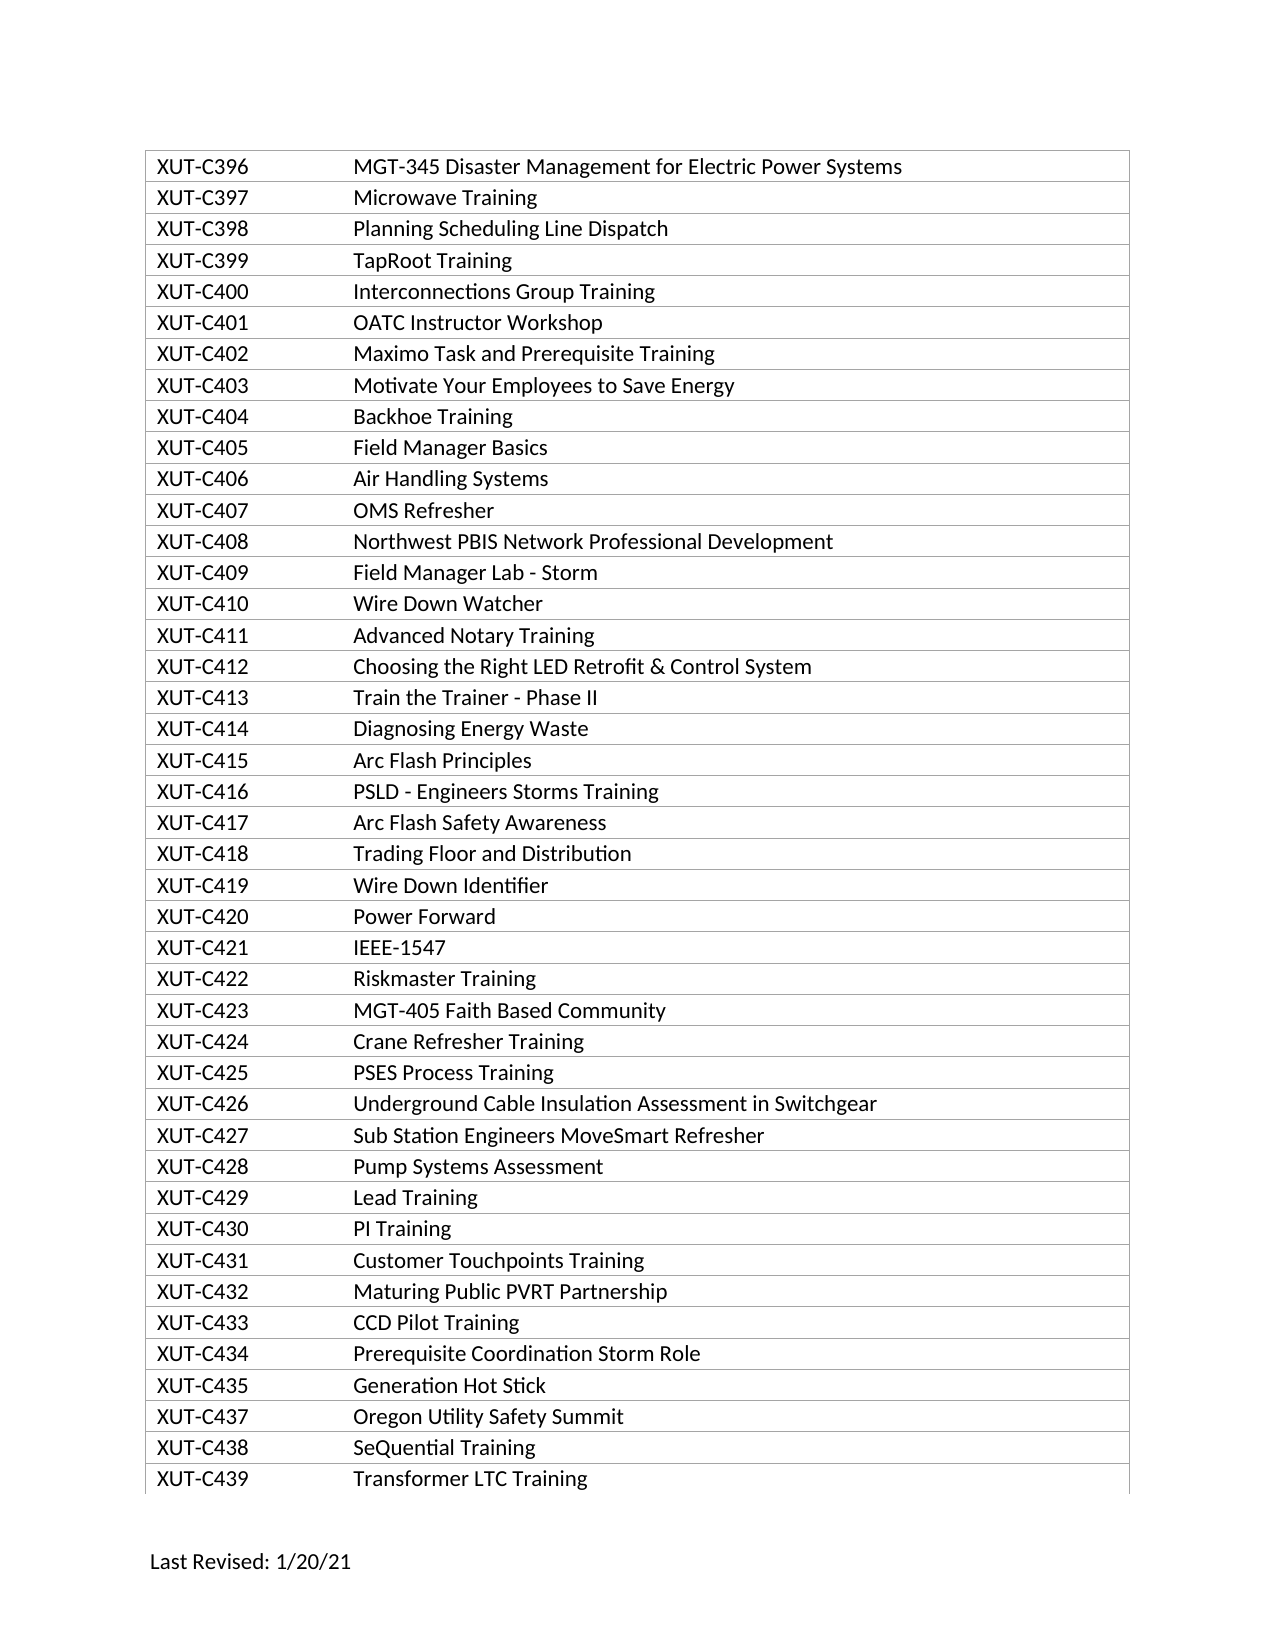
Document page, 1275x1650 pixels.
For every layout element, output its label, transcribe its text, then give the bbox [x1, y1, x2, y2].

table_cell Interconnections Group Training [342, 276, 1129, 306]
table_cell XUT-C422 [146, 964, 342, 994]
table_cell XUT-C396 [146, 151, 342, 181]
table_cell Backhoe Training [342, 401, 1129, 431]
table_cell XUT-C410 [146, 589, 342, 619]
table_cell XUT-C425 [146, 1057, 342, 1087]
table_cell Oregon Utility Safety Summit [342, 1401, 1129, 1431]
table_cell Power Forward [342, 901, 1129, 931]
table_cell Crane Refresher Training [342, 1026, 1129, 1056]
table_cell Northwest PBIS Network Professional Development [342, 526, 1129, 556]
table_cell Field Manager Basics [342, 432, 1129, 462]
table_cell Motivate Your Employees to Save Energy [342, 370, 1129, 400]
table_cell XUT-C400 [146, 276, 342, 306]
table_cell XUT-C439 [146, 1464, 342, 1494]
table_cell PI Training [342, 1214, 1129, 1244]
table_cell XUT-C435 [146, 1370, 342, 1400]
table_cell Arc Flash Principles [342, 745, 1129, 775]
table_cell XUT-C420 [146, 901, 342, 931]
table_cell Wire Down Identifier [342, 870, 1129, 900]
table_cell Microwave Training [342, 182, 1129, 212]
table_cell Train the Trainer - Phase II [342, 682, 1129, 712]
table_cell XUT-C408 [146, 526, 342, 556]
table_cell XUT-C418 [146, 839, 342, 869]
table_cell XUT-C406 [146, 464, 342, 494]
table_cell XUT-C417 [146, 807, 342, 837]
table_cell Maturing Public PVRT Partnership [342, 1276, 1129, 1306]
table_cell SeQuential Training [342, 1432, 1129, 1462]
table_cell Riskmaster Training [342, 964, 1129, 994]
table_cell Planning Scheduling Line Dispatch [342, 214, 1129, 244]
table_cell Air Handling Systems [342, 464, 1129, 494]
table_cell XUT-C398 [146, 214, 342, 244]
table_cell IEEE-1547 [342, 932, 1129, 962]
table_cell Prerequisite Coordination Storm Role [342, 1339, 1129, 1369]
table_cell XUT-C438 [146, 1432, 342, 1462]
table_cell XUT-C411 [146, 620, 342, 650]
table_cell XUT-C426 [146, 1089, 342, 1119]
table_cell XUT-C399 [146, 245, 342, 275]
table_cell Diagnosing Energy Waste [342, 714, 1129, 744]
table_cell Choosing the Right LED Retrofit & Control System [342, 651, 1129, 681]
table_cell Advanced Notary Training [342, 620, 1129, 650]
table_cell XUT-C428 [146, 1151, 342, 1181]
table_cell Generation Hot Stick [342, 1370, 1129, 1400]
table_cell XUT-C434 [146, 1339, 342, 1369]
table_cell XUT-C414 [146, 714, 342, 744]
table_cell XUT-C437 [146, 1401, 342, 1431]
table_cell Maximo Task and Prerequisite Training [342, 339, 1129, 369]
table_cell XUT-C413 [146, 682, 342, 712]
table_cell Customer Touchpoints Training [342, 1245, 1129, 1275]
table_cell TapRoot Training [342, 245, 1129, 275]
table_cell XUT-C427 [146, 1120, 342, 1150]
table_cell PSES Process Training [342, 1057, 1129, 1087]
table_cell XUT-C415 [146, 745, 342, 775]
table_cell PSLD - Engineers Storms Training [342, 776, 1129, 806]
table_cell Transformer LTC Training [342, 1464, 1129, 1494]
table_cell XUT-C424 [146, 1026, 342, 1056]
table_cell XUT-C419 [146, 870, 342, 900]
table_cell XUT-C412 [146, 651, 342, 681]
table_cell XUT-C429 [146, 1182, 342, 1212]
table_cell Arc Flash Safety Awareness [342, 807, 1129, 837]
table_cell XUT-C405 [146, 432, 342, 462]
table_cell XUT-C404 [146, 401, 342, 431]
table_cell XUT-C409 [146, 557, 342, 587]
table_cell XUT-C407 [146, 495, 342, 525]
table_cell OMS Refresher [342, 495, 1129, 525]
table_cell XUT-C401 [146, 307, 342, 337]
table_cell Lead Training [342, 1182, 1129, 1212]
table_cell Wire Down Watcher [342, 589, 1129, 619]
table_cell MGT-345 Disaster Management for Electric Power Systems [342, 151, 1129, 181]
table_cell XUT-C431 [146, 1245, 342, 1275]
table_cell Trading Floor and Distribution [342, 839, 1129, 869]
table_cell XUT-C403 [146, 370, 342, 400]
table_cell OATC Instructor Workshop [342, 307, 1129, 337]
table_cell XUT-C423 [146, 995, 342, 1025]
table_cell Sub Station Engineers MoveSmart Refresher [342, 1120, 1129, 1150]
table_cell XUT-C416 [146, 776, 342, 806]
table_cell CCD Pilot Training [342, 1307, 1129, 1337]
table_cell XUT-C430 [146, 1214, 342, 1244]
table_cell XUT-C433 [146, 1307, 342, 1337]
table_cell Field Manager Lab - Storm [342, 557, 1129, 587]
table_cell MGT-405 Faith Based Community [342, 995, 1129, 1025]
table_cell Pump Systems Assessment [342, 1151, 1129, 1181]
table_cell XUT-C397 [146, 182, 342, 212]
table_cell XUT-C421 [146, 932, 342, 962]
table_cell XUT-C402 [146, 339, 342, 369]
table_cell Underground Cable Insulation Assessment in Switchgear [342, 1089, 1129, 1119]
table_cell XUT-C432 [146, 1276, 342, 1306]
